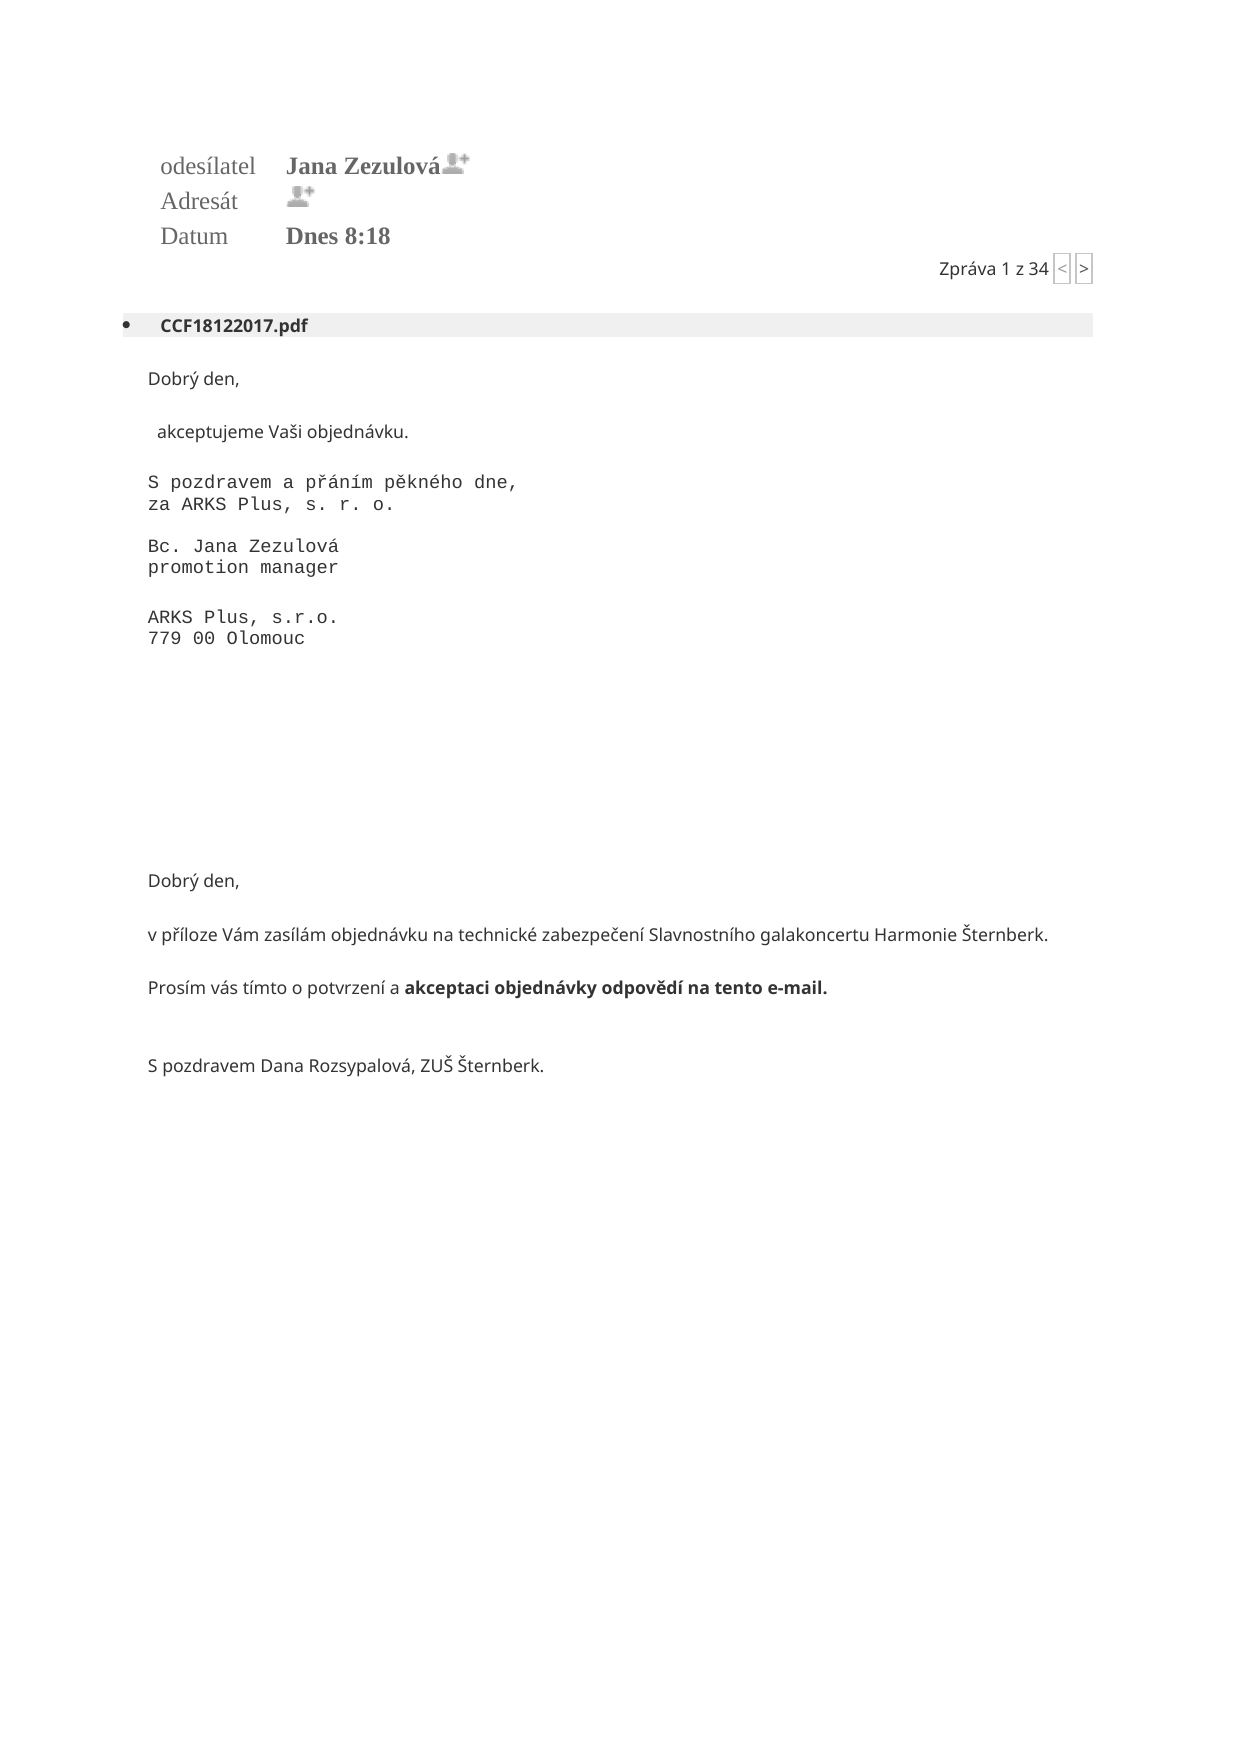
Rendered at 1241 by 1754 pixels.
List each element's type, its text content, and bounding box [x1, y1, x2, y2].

text Dobrý den, [148, 869, 1093, 893]
picture [285, 186, 317, 207]
text akceptujeme Vaši objednávku. [148, 420, 1093, 444]
table_cell Datum [148, 218, 273, 253]
text Prosím vás tímto o potvrzení a akceptaci objednávky odpovědí na tento e-mail. [148, 976, 1093, 1000]
text Zpráva 1 z 34 < > [148, 253, 1053, 284]
text Dobrý den, [148, 367, 1093, 391]
text ARKS Plus, s.r.o. [148, 607, 1093, 629]
table_header odesílatel [148, 148, 273, 183]
text Bc. Jana Zezulová [148, 537, 1093, 558]
text S pozdravem Dana Rozsypalová, ZUŠ Šternberk. [148, 1029, 1093, 1077]
text za ARKS Plus, s. r. o. [148, 494, 1093, 516]
table_header Jana Zezulová [273, 148, 489, 183]
table_cell Dnes 8:18 [273, 218, 489, 253]
table_cell Adresát [148, 183, 273, 218]
text S pozdravem a přáním pěkného dne, [148, 473, 1093, 494]
text v příloze Vám zasílám objednávku na technické zabezpečení Slavnostního galakoncertu Harmonie Šternberk. [148, 922, 1093, 946]
text 779 00 Olomouc [148, 629, 1093, 650]
table_cell [273, 183, 489, 218]
picture [440, 153, 472, 174]
list CCF18122017.pdf [123, 313, 1093, 337]
text promotion manager [148, 558, 1093, 579]
